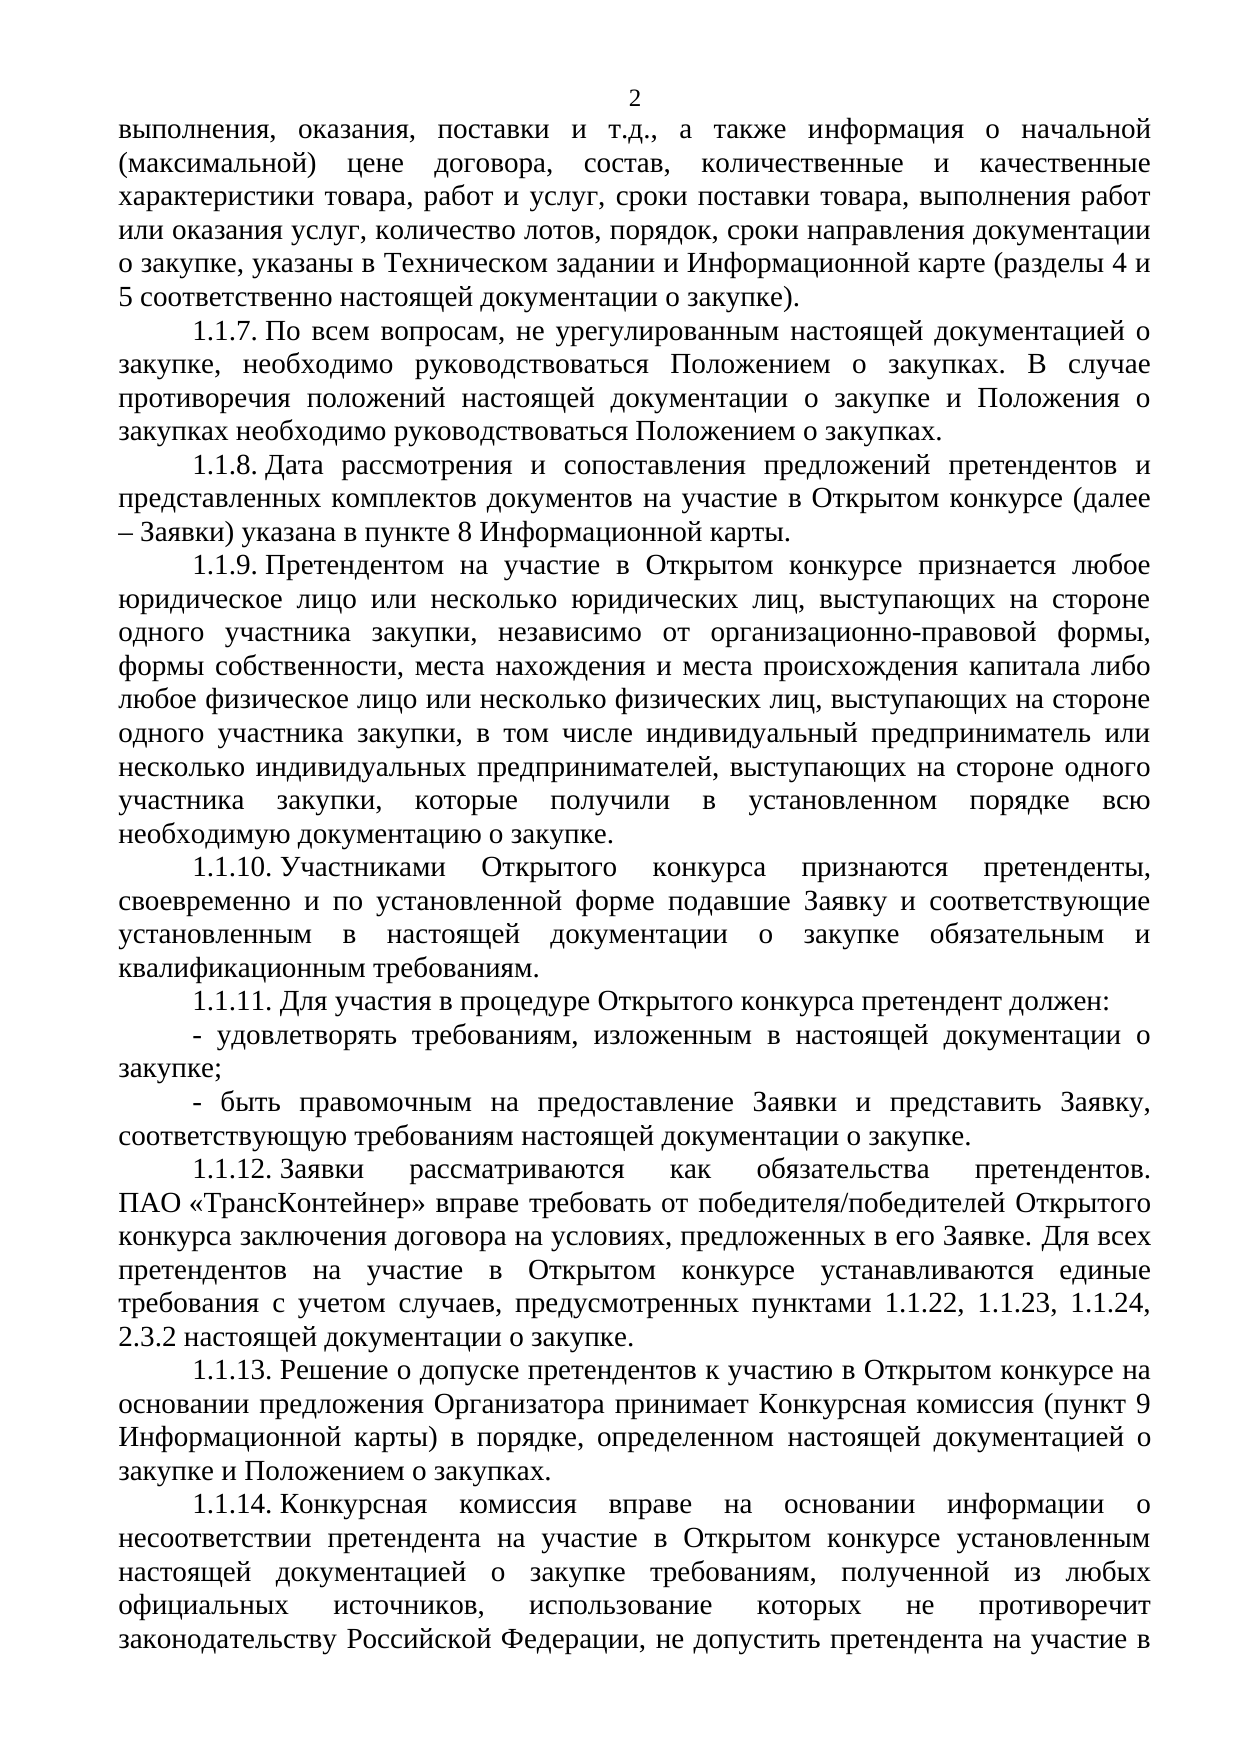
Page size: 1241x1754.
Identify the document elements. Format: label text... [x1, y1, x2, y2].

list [118, 111, 1152, 313]
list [118, 1487, 1152, 1654]
list Претендентом на участие в Открытом конкурсе признается любое юридическое лицо или несколько юридических лиц, выступающих на стороне одного участника закупки, независимо от организационно-правовой формы, формы собственности, места нахождения и места происхождения капитала либо любое физическое лицо или несколько физических лиц, выступающих на стороне одного участника закупки, в том числе индивидуальный предприниматель или несколько индивидуальных предпринимателей, выступающих на стороне одного участника закупки, которые получили в установленном порядке всю необходимую документацию о закупке. [118, 547, 1152, 849]
list Решение о допуске претендентов к участию в Открытом конкурсе на основании предложения Организатора принимает Конкурсная комиссия (пункт 9 Информационной карты) в порядке, определенном настоящей документацией о закупке и Положением о закупках. [118, 1352, 1152, 1487]
text - удовлетворять требованиям, изложенным в настоящей документации о закупке; [118, 1017, 1152, 1084]
list По всем вопросам, не урегулированным настоящей документацией о закупке, необходимо руководствоваться Положением о закупках. В случае противоречия положений настоящей документации о закупке и Положения о закупках необходимо руководствоваться Положением о закупках. [118, 313, 1152, 447]
list Дата рассмотрения и сопоставления предложений претендентов и представленных комплектов документов на участие в Открытом конкурсе (далее – Заявки) указана в пункте 8 Информационной карты. [118, 447, 1152, 547]
list Заявки рассматриваются как обязательства претендентов. ПАО «ТрансКонтейнер» вправе требовать от победителя/победителей Открытого конкурса заключения договора на условиях, предложенных в его Заявке. Для всех претендентов на участие в Открытом конкурсе устанавливаются единые требования с учетом случаев, предусмотренных пунктами 1.1.22, 1.1.23, 1.1.24, 2.3.2 настоящей документации о закупке. [118, 1151, 1152, 1352]
list Для участия в процедуре Открытого конкурса претендент должен: [118, 983, 1152, 1017]
text - быть правомочным на предоставление Заявки и представить Заявку, соответствующую требованиям настоящей документации о закупке. [118, 1084, 1152, 1151]
list Участниками Открытого конкурса признаются претенденты, своевременно и по установленной форме подавшие Заявку и соответствующие установленным в настоящей документации о закупке обязательным и квалификационным требованиям. [118, 849, 1152, 983]
